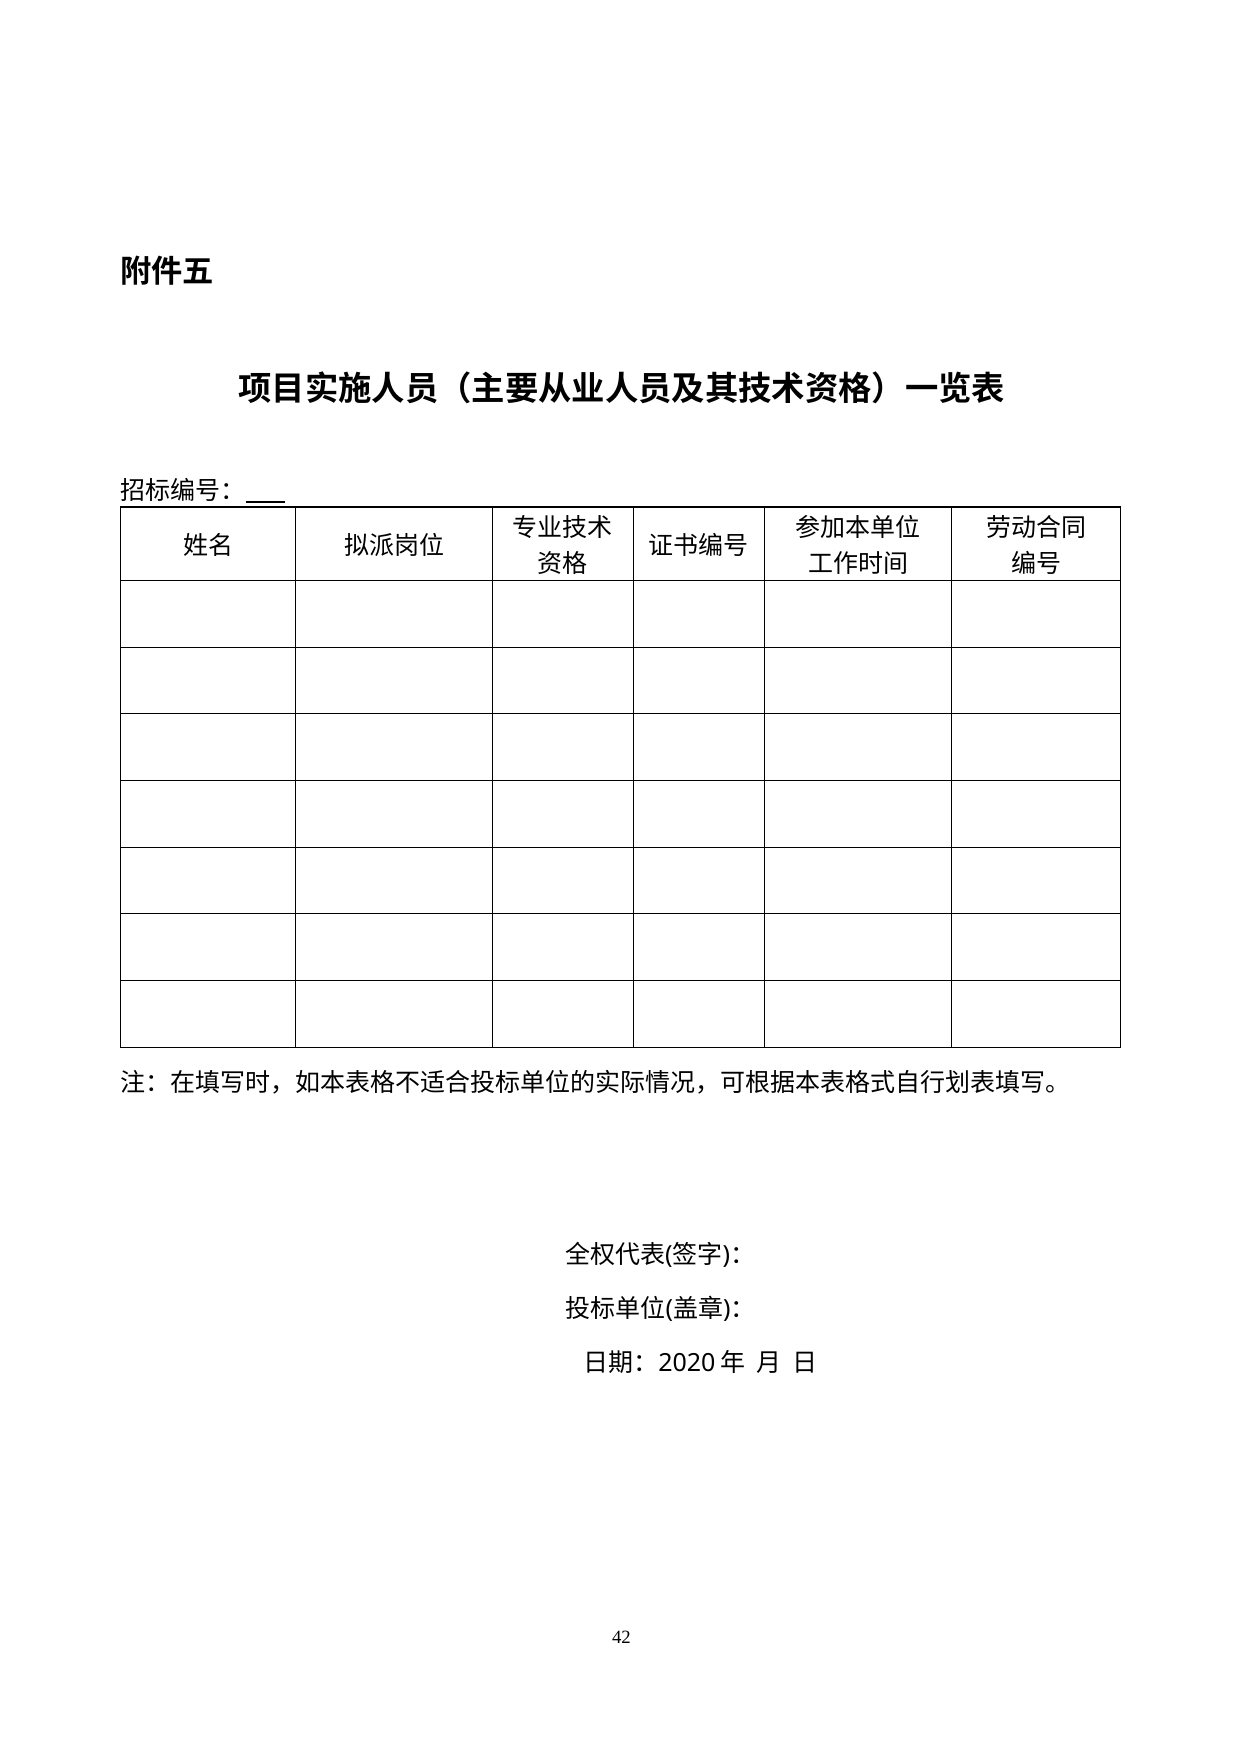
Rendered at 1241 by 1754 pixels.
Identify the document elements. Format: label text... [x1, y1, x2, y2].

table_cell [765, 648, 951, 713]
table_cell [952, 648, 1120, 713]
table_cell [634, 848, 764, 913]
table_cell [493, 714, 633, 780]
table_cell [493, 781, 633, 847]
table_header 拟派岗位 [296, 508, 492, 580]
text 注：在填写时，如本表格不适合投标单位的实际情况，可根据本表格式自行划表填写。 [121, 1053, 1122, 1101]
table_cell [296, 848, 492, 913]
table_cell [121, 648, 295, 713]
table_header 姓名 [121, 508, 295, 580]
table_cell [493, 981, 633, 1047]
table_cell [765, 914, 951, 980]
table_cell [493, 581, 633, 647]
table_cell [121, 714, 295, 780]
table_cell [952, 981, 1120, 1047]
table_cell [493, 848, 633, 913]
table_cell [765, 581, 951, 647]
text 全权代表(签字)： [121, 1234, 1122, 1270]
table_cell [952, 914, 1120, 980]
table_cell [952, 781, 1120, 847]
table_cell [765, 714, 951, 780]
table_cell [296, 648, 492, 713]
table_header 证书编号 [634, 508, 764, 580]
table_cell [296, 581, 492, 647]
table_cell [952, 581, 1120, 647]
table_cell [121, 581, 295, 647]
table_cell [296, 714, 492, 780]
table_cell [296, 981, 492, 1047]
table_cell [493, 648, 633, 713]
table_cell [121, 781, 295, 847]
table_cell [634, 981, 764, 1047]
table_cell [296, 781, 492, 847]
table_cell [952, 714, 1120, 780]
table_cell [634, 581, 764, 647]
table_header 参加本单位 工作时间 [765, 508, 951, 580]
table_cell [634, 714, 764, 780]
text 招标编号： [121, 470, 1122, 506]
table_cell [765, 981, 951, 1047]
table_cell [296, 914, 492, 980]
table_header 劳动合同 编号 [952, 508, 1120, 580]
text 投标单位(盖章)： [121, 1288, 1122, 1325]
table_cell [493, 914, 633, 980]
table_cell [765, 781, 951, 847]
table_cell [121, 914, 295, 980]
table_cell [634, 914, 764, 980]
table_cell [765, 848, 951, 913]
table_cell [121, 848, 295, 913]
table_cell [952, 848, 1120, 913]
table_cell [121, 981, 295, 1047]
table_cell [634, 648, 764, 713]
text 项目实施人员（主要从业人员及其技术资格）一览表 [121, 362, 1122, 410]
text 日期：2020年 月 日 [121, 1343, 1122, 1379]
table_header 专业技术资格 [493, 508, 633, 580]
table_cell [634, 781, 764, 847]
text 附件五 [121, 246, 1122, 291]
